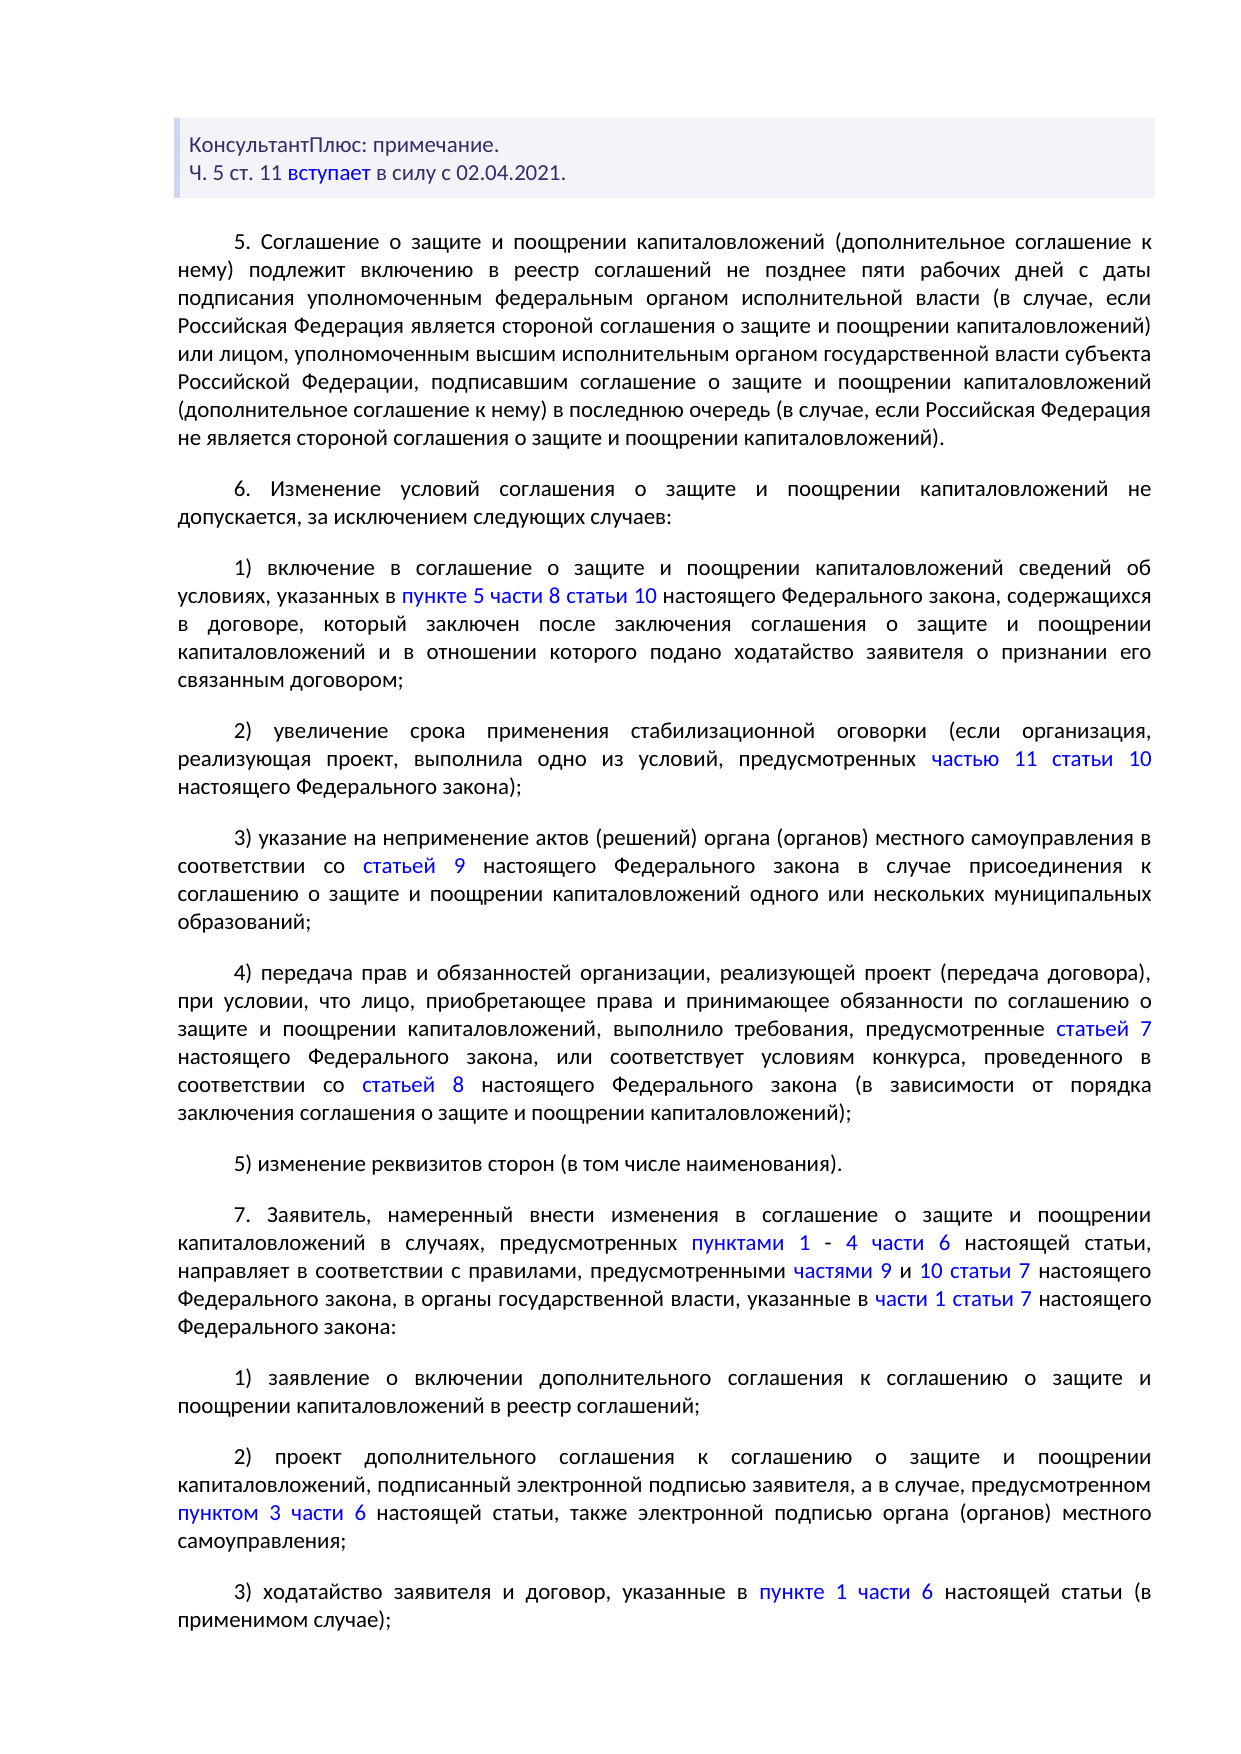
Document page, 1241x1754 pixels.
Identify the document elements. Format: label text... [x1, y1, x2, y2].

text 3) указание на неприменение актов (решений) органа (органов) местного самоуправления в соответствии со статьей 9 настоящего Федерального закона в случае присоединения к соглашению о защите и поощрении капиталовложений одного или нескольких муниципальных образований; [177, 823, 1152, 935]
text 1) заявление о включении дополнительного соглашения к соглашению о защите и поощрении капиталовложений в реестр соглашений; [177, 1363, 1152, 1419]
table_header КонсультантПлюс: примечание. Ч. 5 ст. 11 вступает в силу с 02.04.2021. [180, 118, 1149, 198]
text 6. Изменение условий соглашения о защите и поощрении капиталовложений не допускается, за исключением следующих случаев: [177, 474, 1152, 530]
text 2) проект дополнительного соглашения к соглашению о защите и поощрении капиталовложений, подписанный электронной подписью заявителя, а в случае, предусмотренном пунктом 3 части 6 настоящей статьи, также электронной подписью органа (органов) местного самоуправления; [177, 1442, 1152, 1554]
text 5) изменение реквизитов сторон (в том числе наименования). [177, 1149, 1152, 1177]
text 1) включение в соглашение о защите и поощрении капиталовложений сведений об условиях, указанных в пункте 5 части 8 статьи 10 настоящего Федерального закона, содержащихся в договоре, который заключен после заключения соглашения о защите и поощрении капиталовложений и в отношении которого подано ходатайство заявителя о признании его связанным договором; [177, 553, 1152, 693]
text 4) передача прав и обязанностей организации, реализующей проект (передача договора), при условии, что лицо, приобретающее права и принимающее обязанности по соглашению о защите и поощрении капиталовложений, выполнило требования, предусмотренные статьей 7 настоящего Федерального закона, или соответствует условиям конкурса, проведенного в соответствии со статьей 8 настоящего Федерального закона (в зависимости от порядка заключения соглашения о защите и поощрении капиталовложений); [177, 958, 1152, 1126]
text 2) увеличение срока применения стабилизационной оговорки (если организация, реализующая проект, выполнила одно из условий, предусмотренных частью 11 статьи 10 настоящего Федерального закона); [177, 716, 1152, 800]
text 3) ходатайство заявителя и договор, указанные в пункте 1 части 6 настоящей статьи (в применимом случае); [177, 1577, 1152, 1633]
text 7. Заявитель, намеренный внести изменения в соглашение о защите и поощрении капиталовложений в случаях, предусмотренных пунктами 1 - 4 части 6 настоящей статьи, направляет в соответствии с правилами, предусмотренными частями 9 и 10 статьи 7 настоящего Федерального закона, в органы государственной власти, указанные в части 1 статьи 7 настоящего Федерального закона: [177, 1200, 1152, 1340]
text 5. Соглашение о защите и поощрении капиталовложений (дополнительное соглашение к нему) подлежит включению в реестр соглашений не позднее пяти рабочих дней с даты подписания уполномоченным федеральным органом исполнительной власти (в случае, если Российская Федерация является стороной соглашения о защите и поощрении капиталовложений) или лицом, уполномоченным высшим исполнительным органом государственной власти субъекта Российской Федерации, подписавшим соглашение о защите и поощрении капиталовложений (дополнительное соглашение к нему) в последнюю очередь (в случае, если Российская Федерация не является стороной соглашения о защите и поощрении капиталовложений). [177, 227, 1152, 451]
